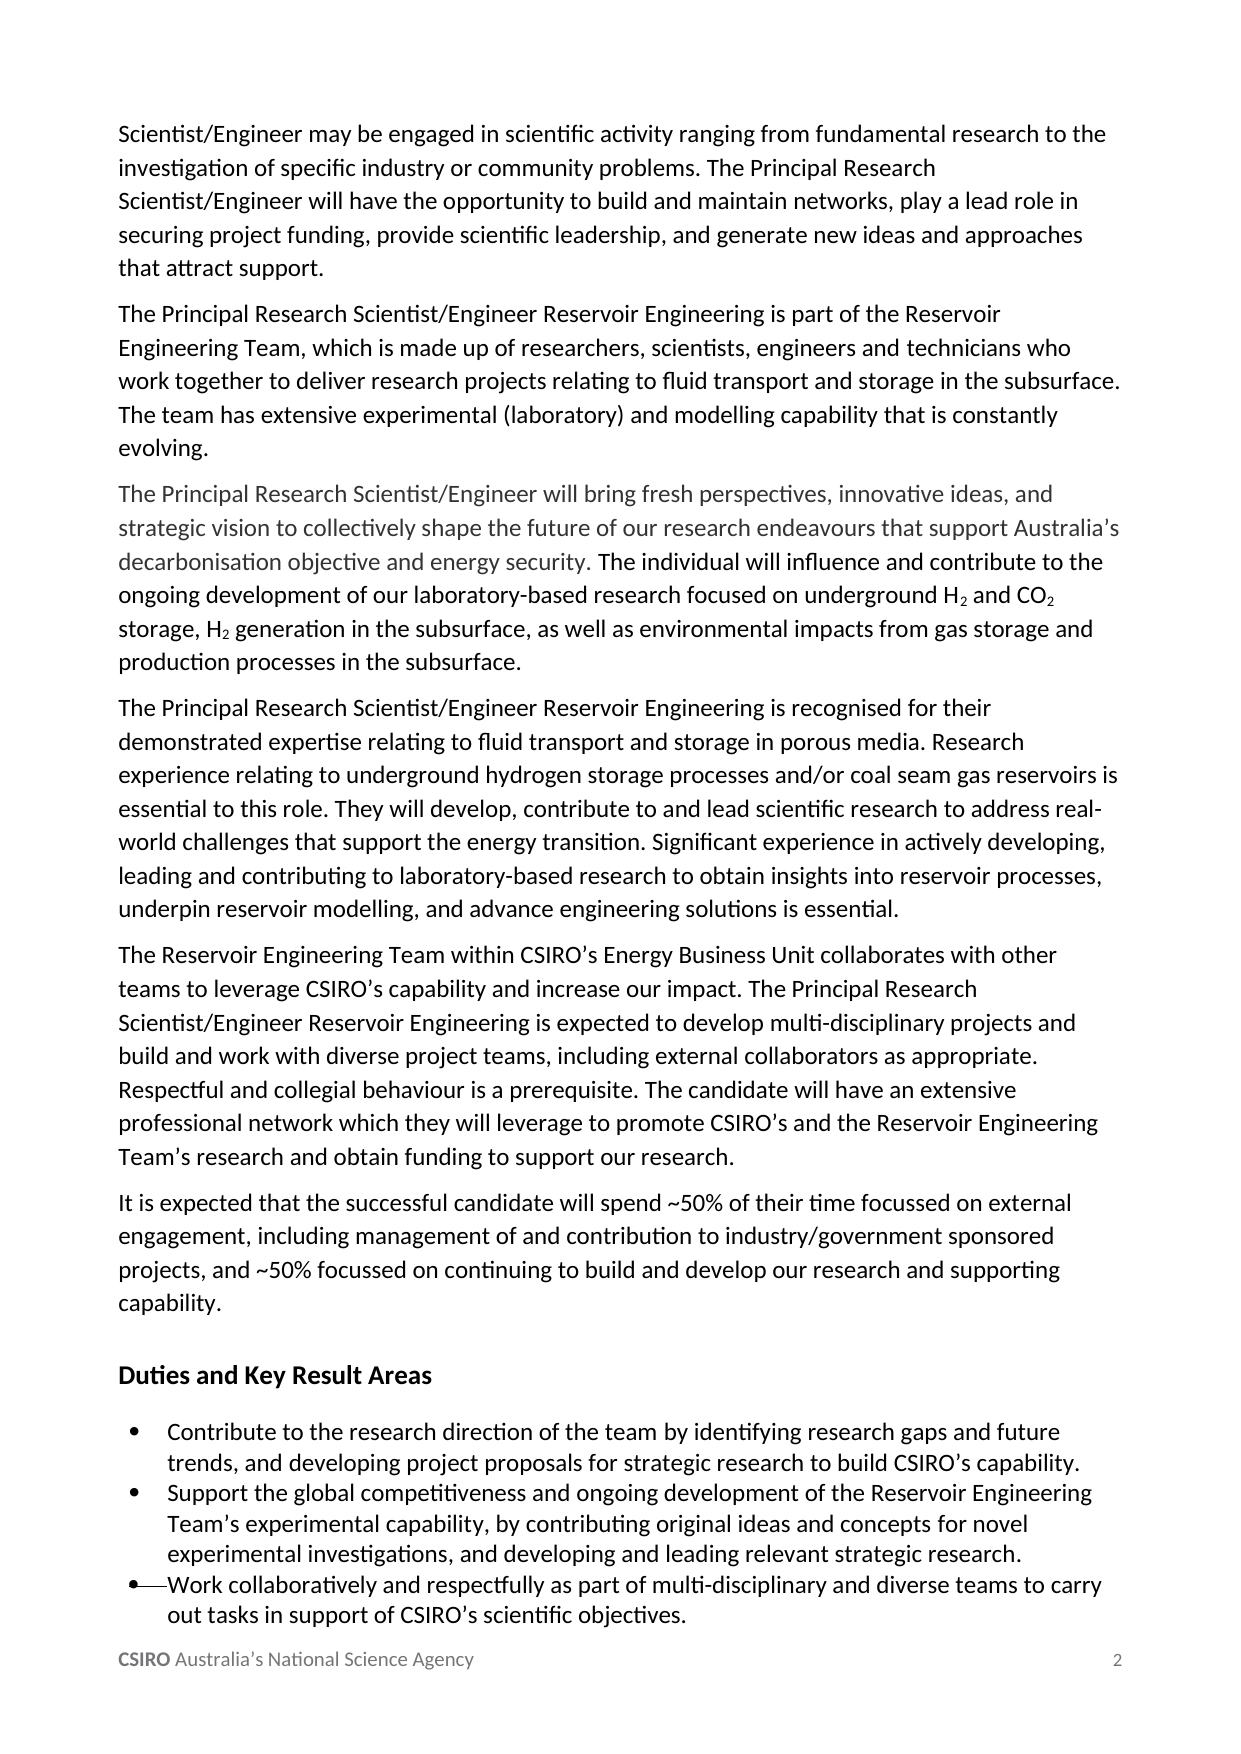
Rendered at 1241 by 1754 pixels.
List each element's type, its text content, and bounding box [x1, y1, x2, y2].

text The Principal Research Scientist/Engineer Reservoir Engineering is recognised for their demonstrated expertise relating to fluid transport and storage in porous media. Research experience relating to underground hydrogen storage processes and/or coal seam gas reservoirs is essential to this role. They will develop, contribute to and lead scientific research to address real-world challenges that support the energy transition. Significant experience in actively developing, leading and contributing to laboratory-based research to obtain insights into reservoir processes, underpin reservoir modelling, and advance engineering solutions is essential. [118, 692, 1122, 924]
subtitle Duties and Key Result Areas [118, 1358, 1122, 1392]
list Work collaboratively and respectfully as part of multi-disciplinary and diverse teams to carry out tasks in support of CSIRO’s scientific objectives. [129, 1569, 1122, 1630]
list Support the global competitiveness and ongoing development of the Reservoir Engineering Team’s experimental capability, by contributing original ideas and concepts for novel experimental investigations, and developing and leading relevant strategic research. [130, 1478, 1122, 1569]
text The Principal Research Scientist/Engineer will bring fresh perspectives, innovative ideas, and strategic vision to collectively shape the future of our research endeavours that support Australia’s decarbonisation objective and energy security. The individual will influence and contribute to the ongoing development of our laboratory-based research focused on underground H2 and CO2 storage, H2 generation in the subsurface, as well as environmental impacts from gas storage and production processes in the subsurface. [118, 478, 1122, 677]
list Contribute to the research direction of the team by identifying research gaps and future trends, and developing project proposals for strategic research to build CSIRO’s capability. [130, 1417, 1122, 1478]
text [118, 118, 1122, 283]
text The Reservoir Engineering Team within CSIRO’s Energy Business Unit collaborates with other teams to leverage CSIRO’s capability and increase our impact. The Principal Research Scientist/Engineer Reservoir Engineering is expected to develop multi-disciplinary projects and build and work with diverse project teams, including external collaborators as appropriate. Respectful and collegial behaviour is a prerequisite. The candidate will have an extensive professional network which they will leverage to promote CSIRO’s and the Reservoir Engineering Team’s research and obtain funding to support our research. [118, 939, 1122, 1171]
text The Principal Research Scientist/Engineer Reservoir Engineering is part of the Reservoir Engineering Team, which is made up of researchers, scientists, engineers and technicians who work together to deliver research projects relating to fluid transport and storage in the subsurface. The team has extensive experimental (laboratory) and modelling capability that is constantly evolving. [118, 298, 1122, 463]
text It is expected that the successful candidate will spend ~50% of their time focussed on external engagement, including management of and contribution to industry/government sponsored projects, and ~50% focussed on continuing to build and develop our research and supporting capability. [118, 1187, 1122, 1318]
